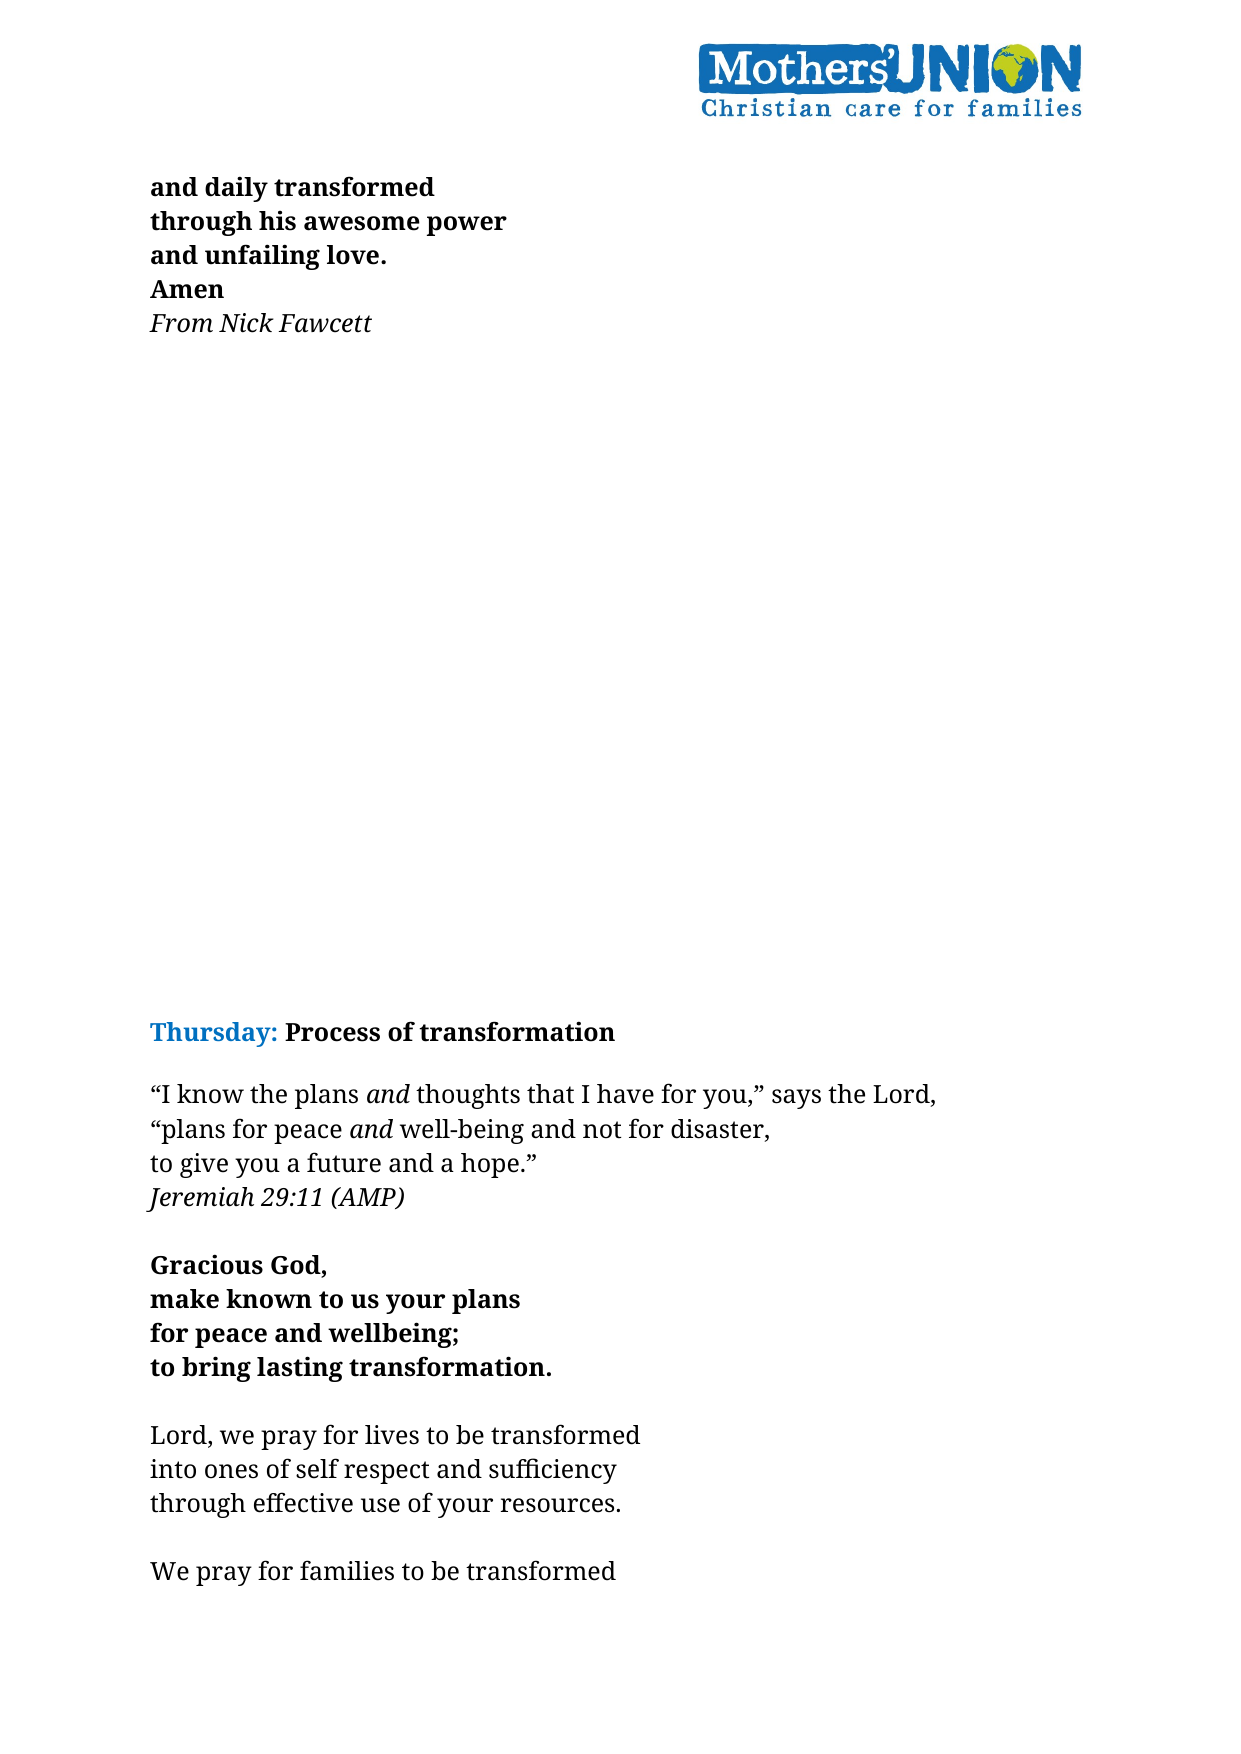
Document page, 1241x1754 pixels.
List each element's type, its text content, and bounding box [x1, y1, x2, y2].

text to bring lasting transformation. [150, 1350, 1090, 1384]
text “I know the plans and thoughts that I have for you,” says the Lord, [150, 1077, 1090, 1111]
text Thursday: Process of transformation [150, 1015, 1090, 1049]
text “plans for peace and well-being and not for disaster, [150, 1111, 1090, 1145]
text through effective use of your resources. [150, 1486, 1090, 1520]
text Lord, we pray for lives to be transformed [150, 1418, 1090, 1452]
text for peace and wellbeing; [150, 1316, 1090, 1350]
picture [690, 36, 1087, 124]
text From Nick Fawcett [150, 306, 1090, 340]
text into ones of self respect and sufficiency [150, 1452, 1090, 1486]
text Gracious God, [150, 1247, 1090, 1282]
text to give you a future and a hope.” [150, 1145, 1090, 1179]
text and unfailing love. Amen [224, 238, 1090, 306]
text We pray for families to be transformed [150, 1554, 1090, 1588]
text Jeremiah 29:11 (AMP) [150, 1179, 1090, 1213]
text make known to us your plans [150, 1282, 1090, 1316]
text May all we are, everything we think, say and do, be blessed by God, constantly renewed and daily transformed through his awesome power [150, 169, 1090, 238]
